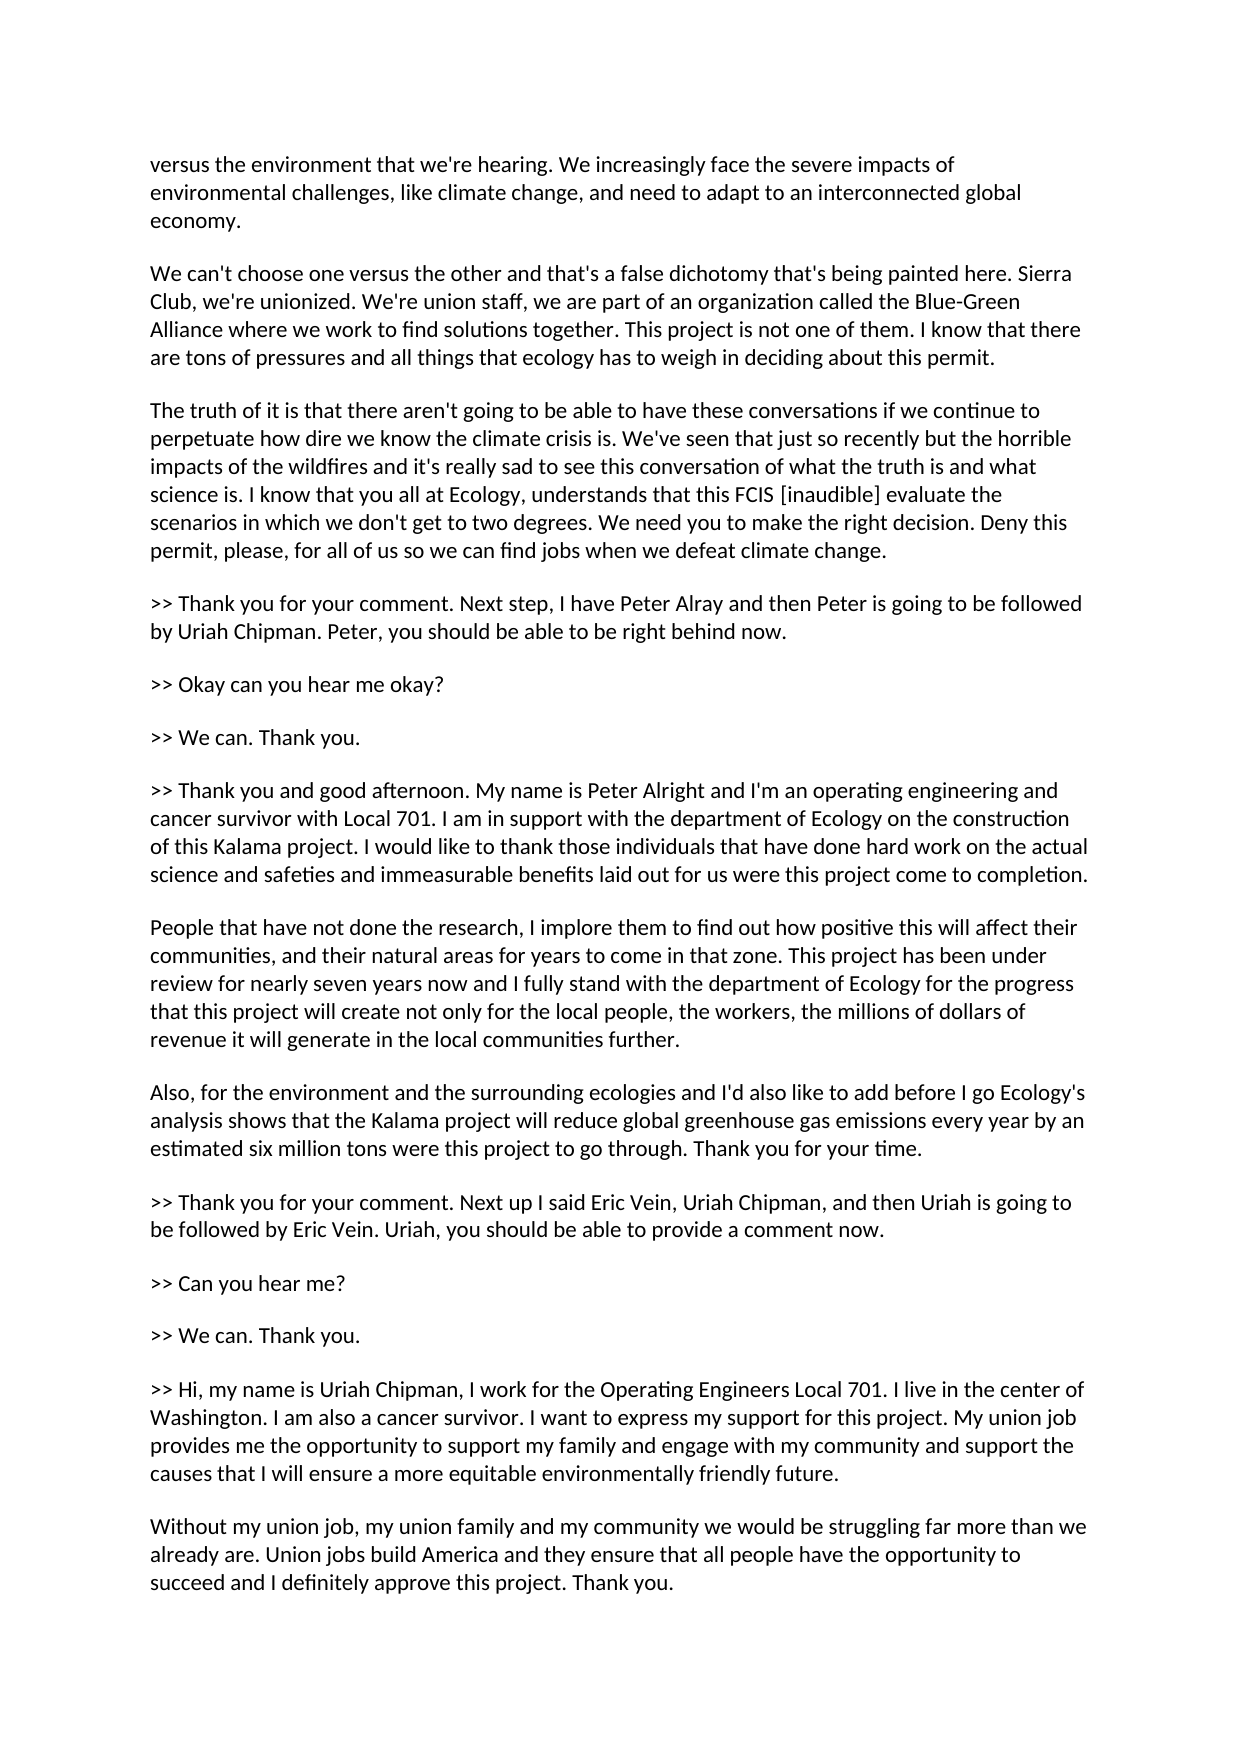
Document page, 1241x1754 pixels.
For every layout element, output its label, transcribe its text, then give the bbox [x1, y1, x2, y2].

text >> Hi, my name is Uriah Chipman, I work for the Operating Engineers Local 701. I live in the center of Washington. I am also a cancer survivor. I want to express my support for this project. My union job provides me the opportunity to support my family and engage with my community and support the causes that I will ensure a more equitable environmentally friendly future. [150, 1375, 1090, 1487]
text >> We can. Thank you. [150, 1322, 1090, 1350]
text >> Okay can you hear me okay? [150, 670, 1090, 698]
text Also, for the environment and the surrounding ecologies and I'd also like to add before I go Ecology's analysis shows that the Kalama project will reduce global greenhouse gas emissions every year by an estimated six million tons were this project to go through. Thank you for your time. [150, 1078, 1090, 1163]
text The truth of it is that there aren't going to be able to have these conversations if we continue to perpetuate how dire we know the climate crisis is. We've seen that just so recently but the horrible impacts of the wildfires and it's really sad to see this conversation of what the truth is and what science is. I know that you all at Ecology, understands that this FCIS [inaudible] evaluate the scenarios in which we don't get to two degrees. We need you to make the right decision. Deny this permit, please, for all of us so we can find jobs when we defeat climate change. [150, 396, 1090, 564]
text >> Thank you and good afternoon. My name is Peter Alright and I'm an operating engineering and cancer survivor with Local 701. I am in support with the department of Ecology on the construction of this Kalama project. I would like to thank those individuals that have done hard work on the actual science and safeties and immeasurable benefits laid out for us were this project come to completion. [150, 776, 1090, 888]
text >> We can. Thank you. [150, 723, 1090, 751]
text We can't choose one versus the other and that's a false dichotomy that's being painted here. Sierra Club, we're unionized. We're union staff, we are part of an organization called the Blue-Green Alliance where we work to find solutions together. This project is not one of them. I know that there are tons of pressures and all things that ecology has to weigh in deciding about this permit. [150, 259, 1090, 371]
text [150, 150, 1090, 234]
text People that have not done the research, I implore them to find out how positive this will affect their communities, and their natural areas for years to come in that zone. This project has been under review for nearly seven years now and I fully stand with the department of Ecology for the progress that this project will create not only for the local people, the workers, the millions of dollars of revenue it will generate in the local communities further. [150, 913, 1090, 1053]
text >> Can you hear me? [150, 1269, 1090, 1297]
text Without my union job, my union family and my community we would be struggling far more than we already are. Union jobs build America and they ensure that all people have the opportunity to succeed and I definitely approve this project. Thank you. [150, 1512, 1090, 1596]
text >> Thank you for your comment. Next up I said Eric Vein, Uriah Chipman, and then Uriah is going to be followed by Eric Vein. Uriah, you should be able to provide a comment now. [150, 1188, 1090, 1244]
text >> Thank you for your comment. Next step, I have Peter Alray and then Peter is going to be followed by Uriah Chipman. Peter, you should be able to be right behind now. [150, 589, 1090, 645]
